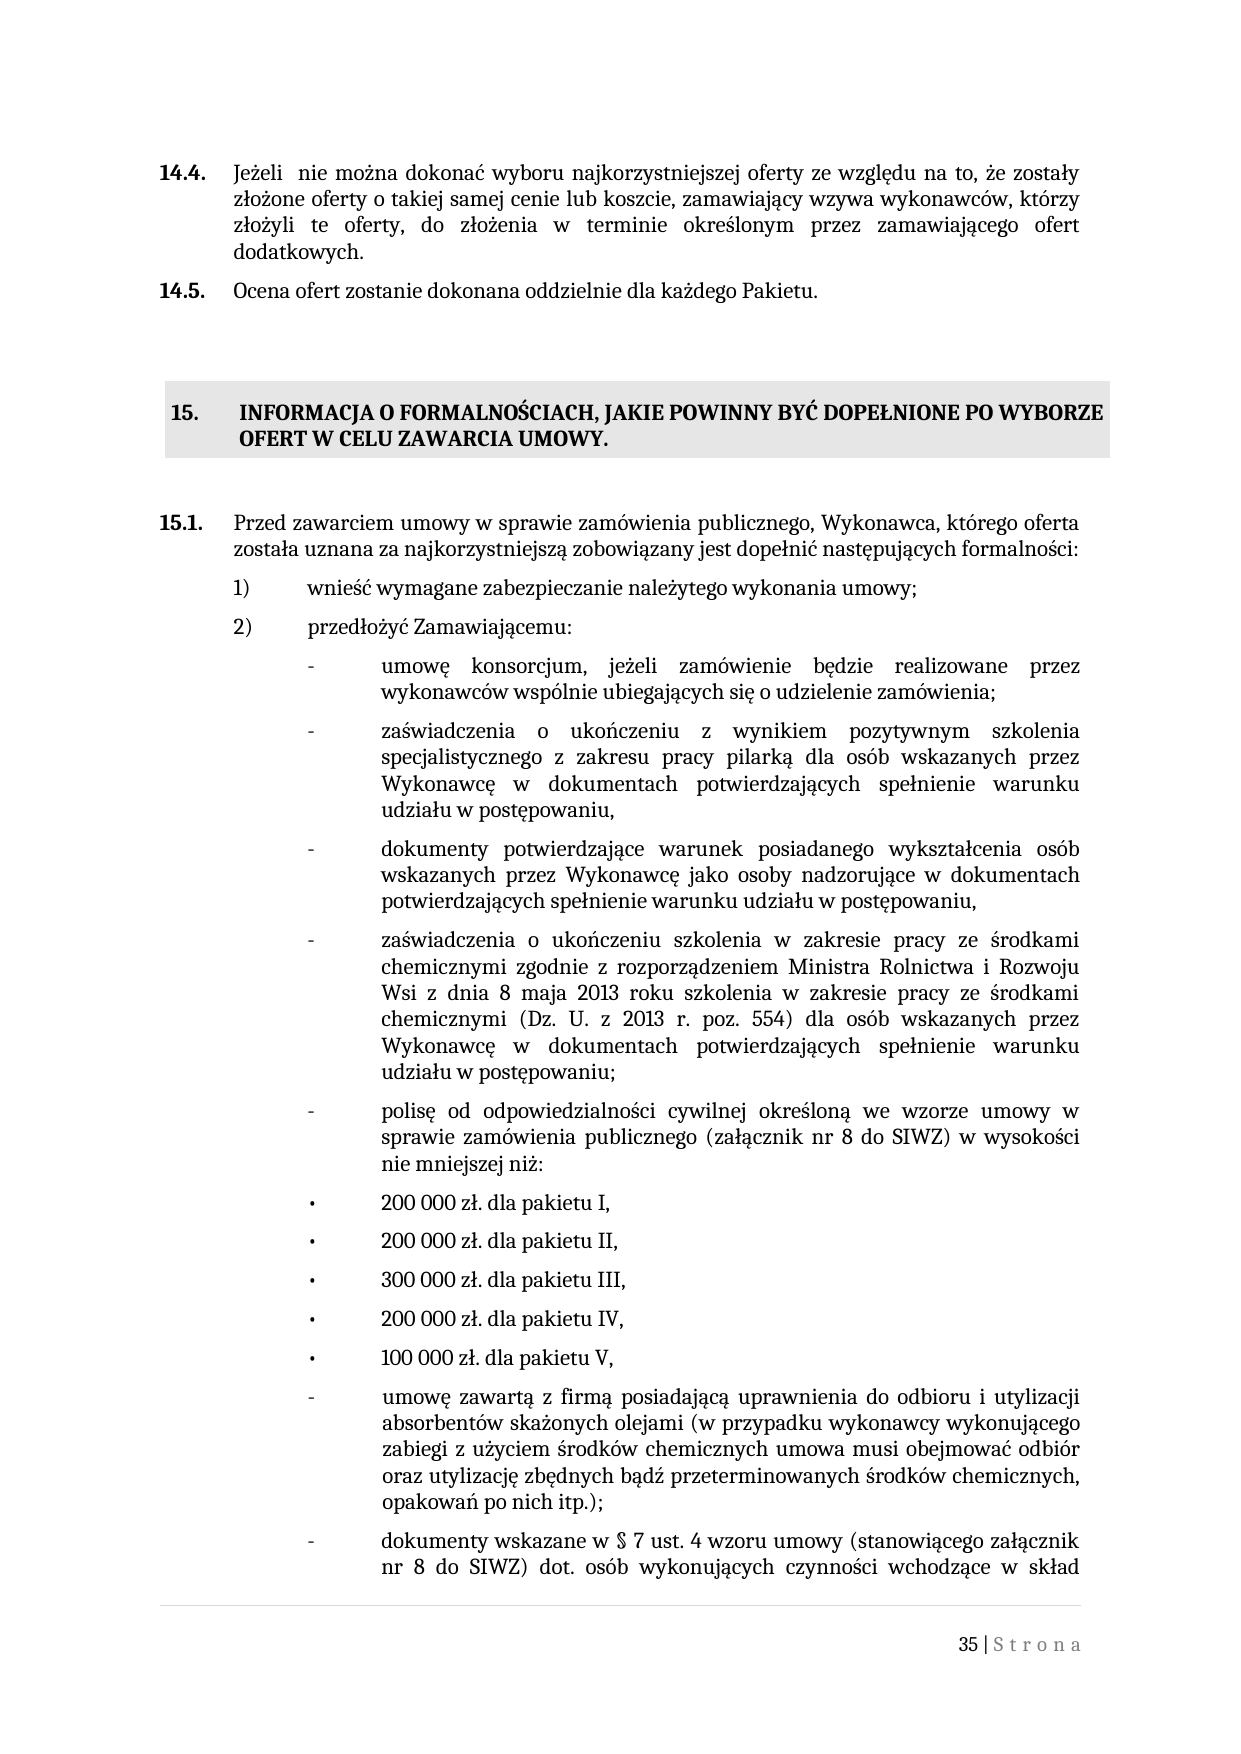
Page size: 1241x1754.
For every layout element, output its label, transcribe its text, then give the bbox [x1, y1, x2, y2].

text 14.4. Jeżeli nie można dokonać wyboru najkorzystniejszej oferty ze względu na to, że zostały złożone oferty o takiej samej cenie lub koszcie, zamawiający wzywa wykonawców, którzy złożyli te oferty, do złożenia w terminie określonym przez zamawiającego ofert dodatkowych. [159, 159, 1081, 265]
table_header 15. INFORMACJA O FORMALNOŚCIACH, JAKIE POWINNY BYĆ DOPEŁNIONE PO WYBORZE OFERT W CELU ZAWARCIA UMOWY. [165, 381, 1110, 458]
text - umowę konsorcjum, jeżeli zamówienie będzie realizowane przez wykonawców wspólnie ubiegających się o udzielenie zamówienia; [307, 652, 1081, 705]
text • 200 000 zł. dla pakietu IV, [307, 1306, 1081, 1332]
text 14.5. Ocena ofert zostanie dokonana oddzielnie dla każdego Pakietu. [159, 277, 1081, 304]
list umowę zawartą z firmą posiadającą uprawnienia do odbioru i utylizacji absorbentów skażonych olejami (w przypadku wykonawcy wykonującego zabiegi z użyciem środków chemicznych umowa musi obejmować odbiór oraz utylizację zbędnych bądź przeterminowanych środków chemicznych, opakowań po nich itp.); [307, 1383, 1081, 1515]
text 1) wnieść wymagane zabezpieczanie należytego wykonania umowy; [233, 575, 1081, 601]
text - zaświadczenia o ukończeniu z wynikiem pozytywnym szkolenia specjalistycznego z zakresu pracy pilarką dla osób wskazanych przez Wykonawcę w dokumentach potwierdzających spełnienie warunku udziału w postępowaniu, [307, 718, 1081, 823]
text - polisę od odpowiedzialności cywilnej określoną we wzorze umowy w sprawie zamówienia publicznego (załącznik nr 8 do SIWZ) w wysokości nie mniejszej niż: [307, 1098, 1081, 1177]
text • 100 000 zł. dla pakietu V, [307, 1345, 1081, 1371]
text 15.1. Przed zawarciem umowy w sprawie zamówienia publicznego, Wykonawca, którego oferta została uznana za najkorzystniejszą zobowiązany jest dopełnić następujących formalności: [159, 509, 1081, 562]
text - dokumenty potwierdzające warunek posiadanego wykształcenia osób wskazanych przez Wykonawcę jako osoby nadzorujące w dokumentach potwierdzających spełnienie warunku udziału w postępowaniu, [307, 836, 1081, 914]
text • 200 000 zł. dla pakietu II, [307, 1228, 1081, 1254]
text 2) przedłożyć Zamawiającemu: [233, 613, 1081, 640]
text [307, 1528, 1081, 1581]
text - zaświadczenia o ukończeniu szkolenia w zakresie pracy ze środkami chemicznymi zgodnie z rozporządzeniem Ministra Rolnictwa i Rozwoju Wsi z dnia 8 maja 2013 roku szkolenia w zakresie pracy ze środkami chemicznymi (Dz. U. z 2013 r. poz. 554) dla osób wskazanych przez Wykonawcę w dokumentach potwierdzających spełnienie warunku udziału w postępowaniu; [307, 927, 1081, 1085]
text • 300 000 zł. dla pakietu III, [307, 1267, 1081, 1293]
text • 200 000 zł. dla pakietu I, [307, 1189, 1081, 1216]
